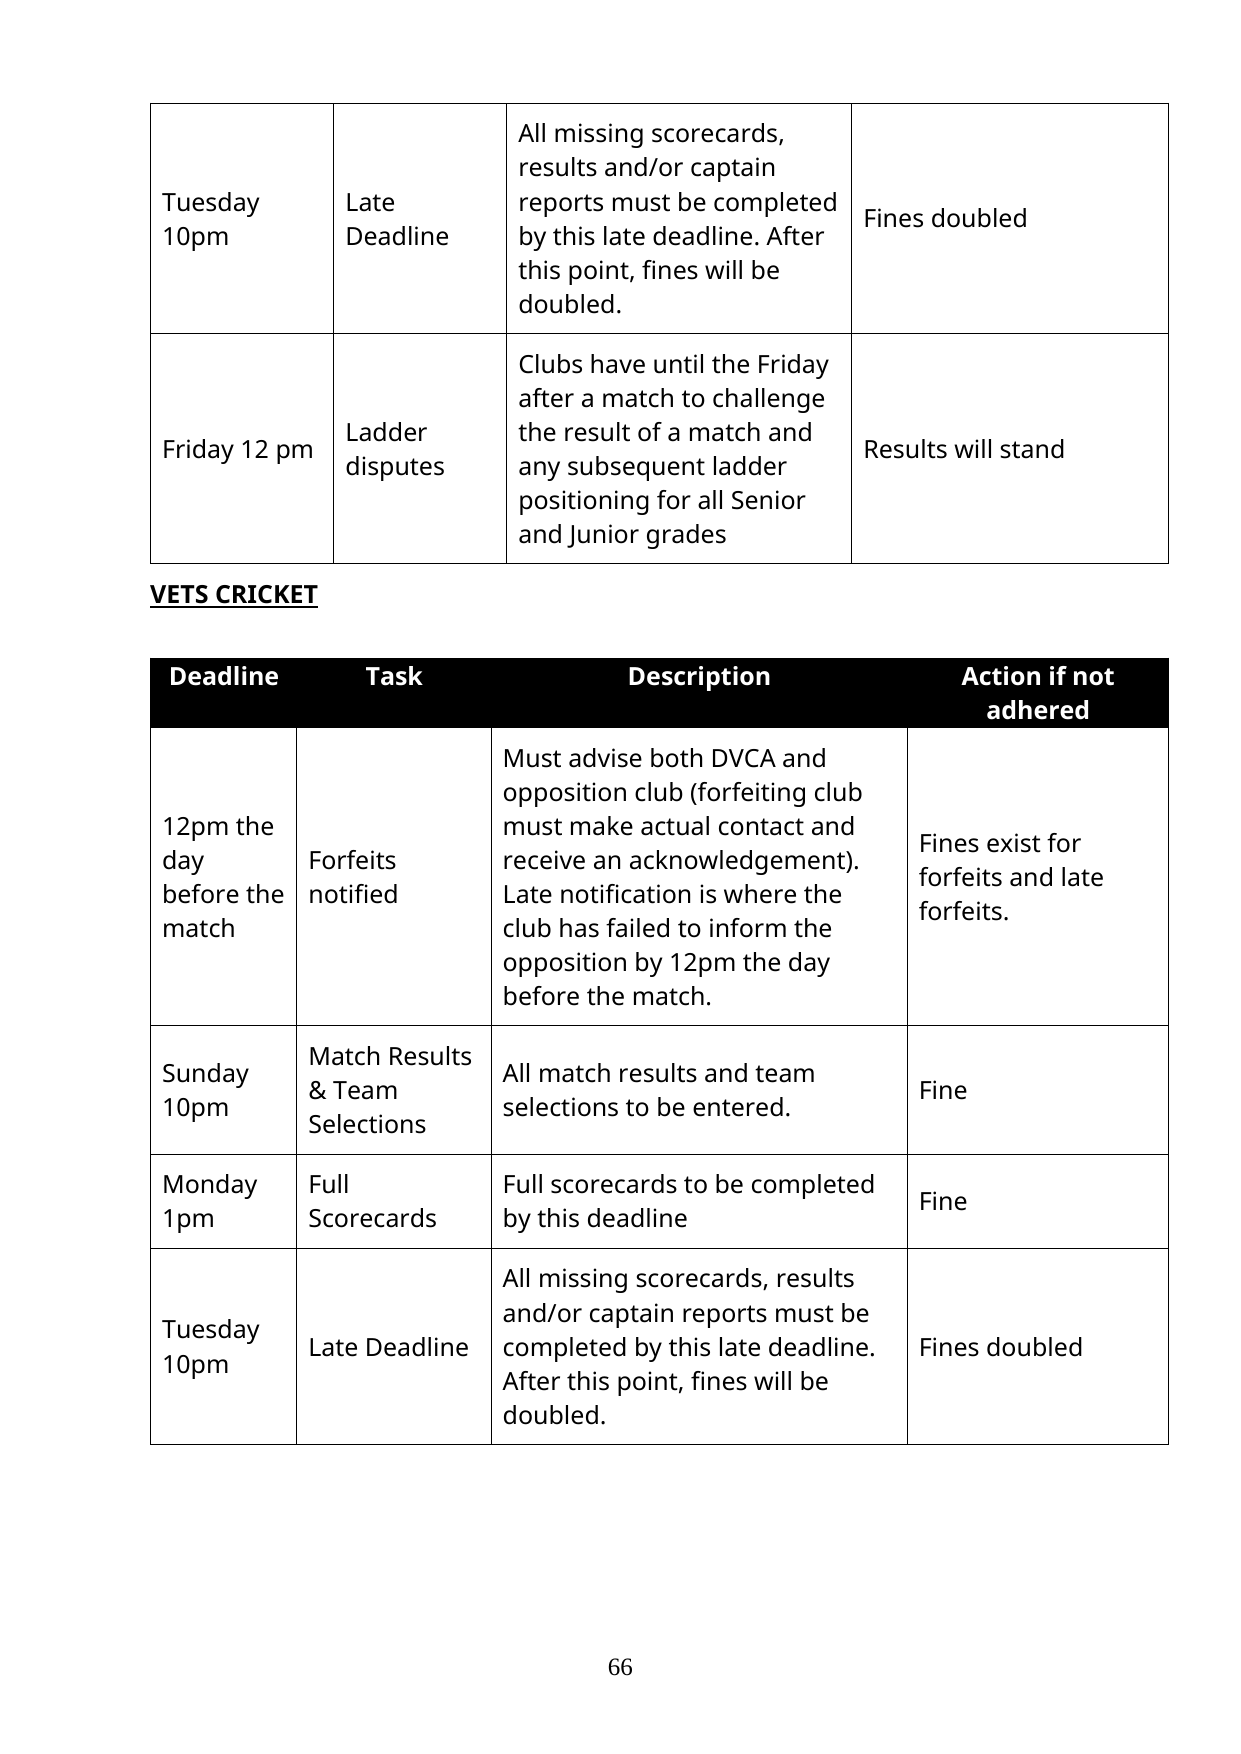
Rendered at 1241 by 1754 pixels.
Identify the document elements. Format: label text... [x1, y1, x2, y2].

table_cell Fines exist for forfeits and late forfeits. [908, 728, 1168, 1025]
table_cell Forfeits notified [297, 728, 491, 1025]
table_cell Monday 1pm [151, 1155, 296, 1248]
text VETS CRICKET [150, 577, 1090, 611]
table_cell Late Deadline [297, 1249, 491, 1444]
table_cell All missing scorecards, results and/or captain reports must be completed by this late deadline. After this point, fines will be doubled. [507, 104, 851, 333]
table_cell 12pm the day before the match [151, 728, 296, 1025]
table_cell Sunday 10pm [151, 1026, 296, 1153]
table_cell Full Scorecards [297, 1155, 491, 1248]
table_header Action if not adhered [908, 659, 1168, 727]
table_cell Clubs have until the Friday after a match to challenge the result of a match and any subsequent ladder positioning for all Senior and Junior grades [507, 334, 851, 563]
table_header Deadline [151, 659, 296, 727]
table_cell Full scorecards to be completed by this deadline [492, 1155, 907, 1248]
table_cell Ladder disputes [334, 334, 506, 563]
table_cell Tuesday 10pm [151, 1249, 296, 1444]
table_cell All match results and team selections to be entered. [492, 1026, 907, 1153]
table_cell Must advise both DVCA and opposition club (forfeiting club must make actual contact and receive an acknowledgement). Late notification is where the club has failed to inform the opposition by 12pm the day before the match. [492, 728, 907, 1025]
table_cell Results will stand [852, 334, 1168, 563]
table_cell All missing scorecards, results and/or captain reports must be completed by this late deadline. After this point, fines will be doubled. [492, 1249, 907, 1444]
table_header Task [297, 659, 491, 727]
table_header Description [492, 659, 907, 727]
table_cell Friday 12 pm [151, 334, 333, 563]
table_cell Fine [908, 1155, 1168, 1248]
table_cell Match Results & Team Selections [297, 1026, 491, 1153]
table_cell Tuesday 10pm [151, 104, 333, 333]
table_cell Late Deadline [334, 104, 506, 333]
table_cell Fines doubled [852, 104, 1168, 333]
table_cell Fine [908, 1026, 1168, 1153]
table_cell Fines doubled [908, 1249, 1168, 1444]
